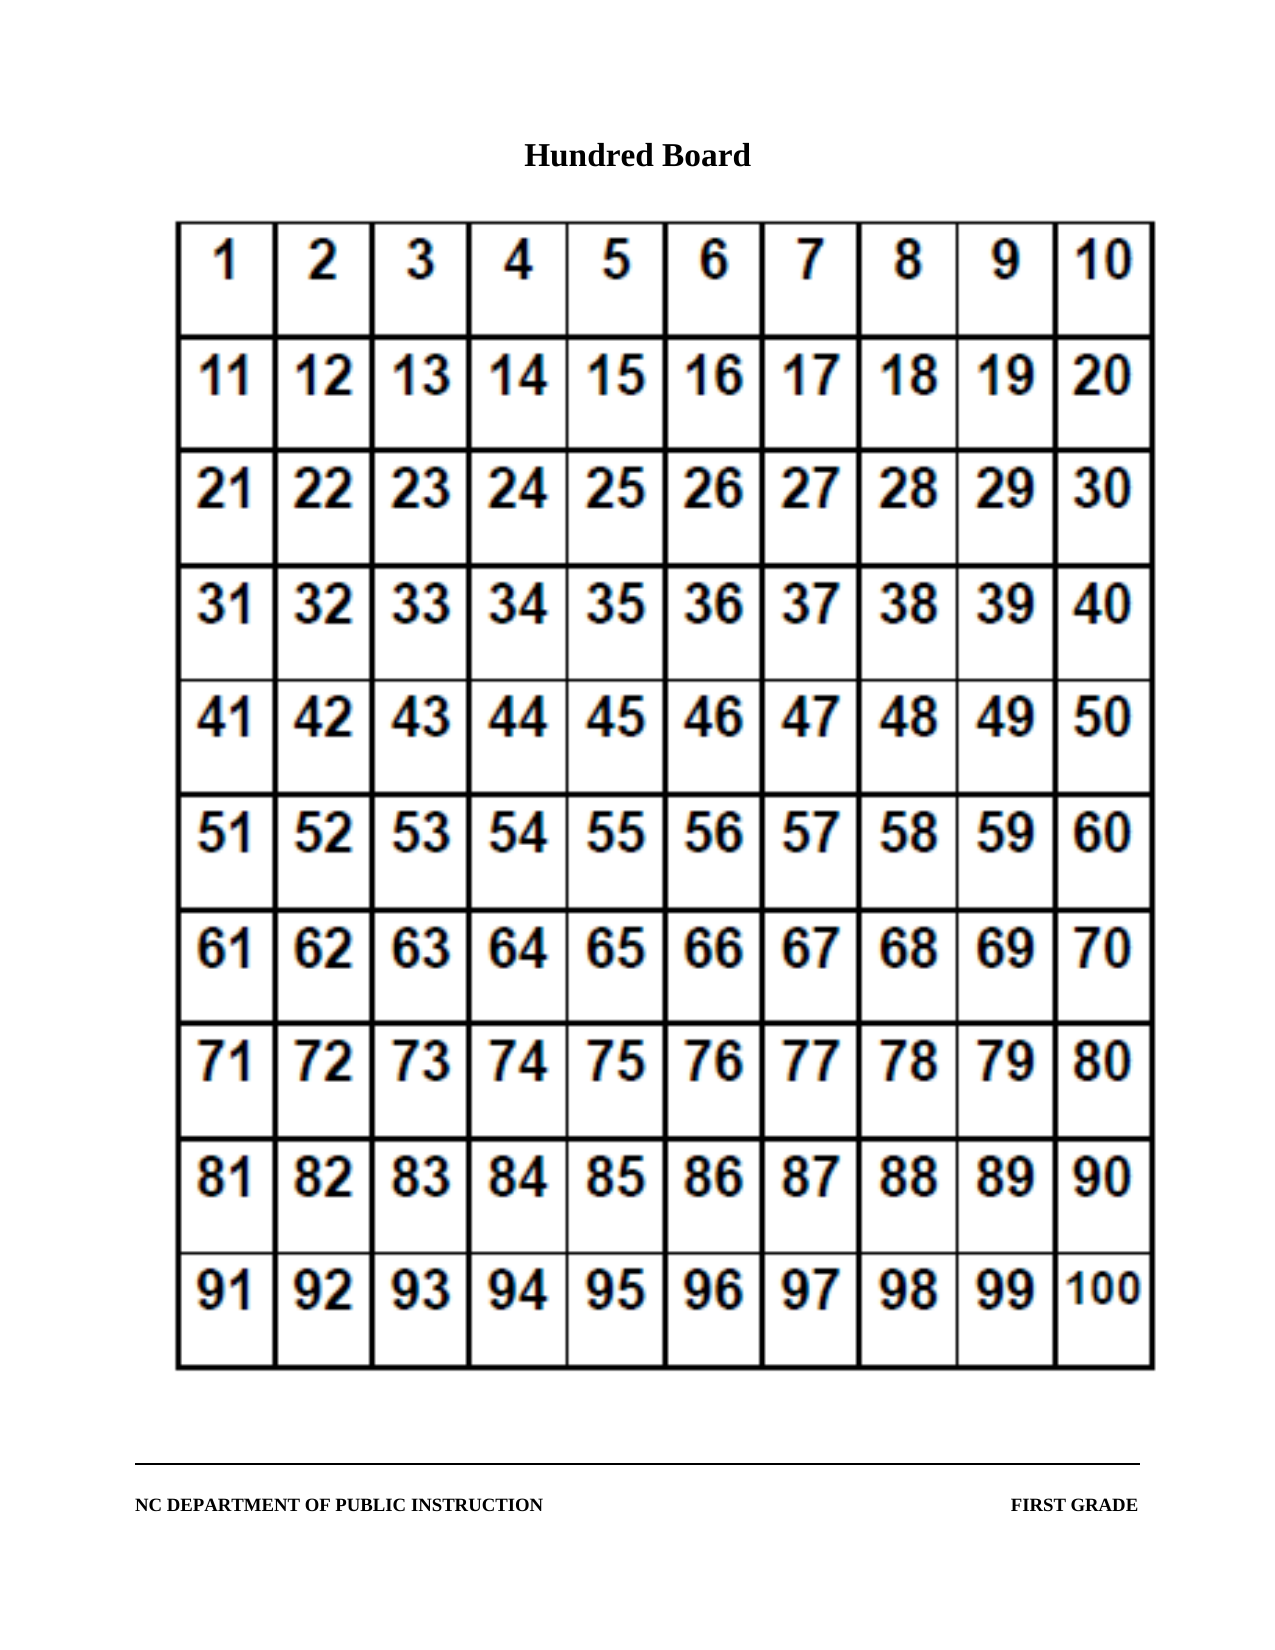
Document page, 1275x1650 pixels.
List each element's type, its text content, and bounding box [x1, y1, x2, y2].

picture [135, 192, 1188, 1396]
text Hundred Board [135, 135, 1140, 173]
